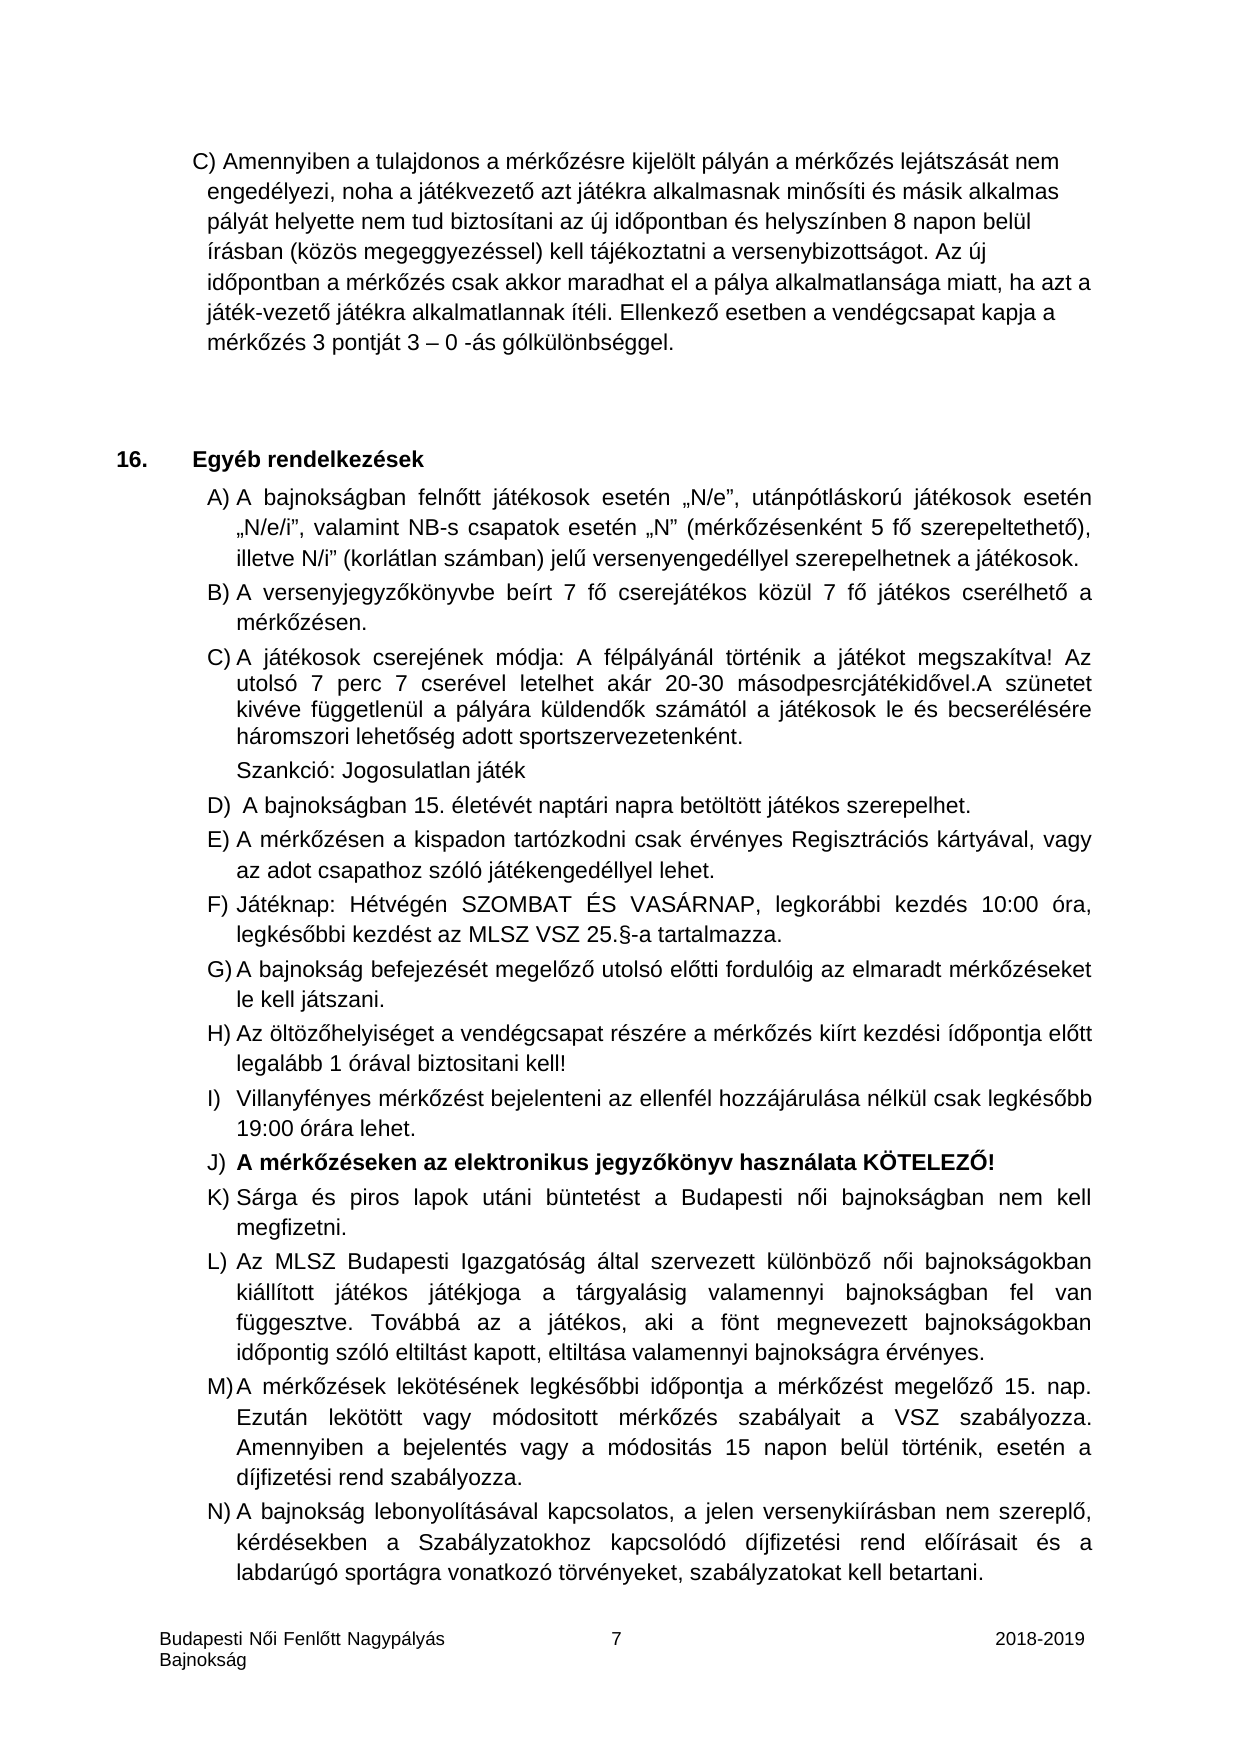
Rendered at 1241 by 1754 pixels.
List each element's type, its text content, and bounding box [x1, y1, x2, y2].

subtitle A mérkőzések lekötésének legkésőbbi időpontja a mérkőzést megelőző 15. nap. Ezután lekötött vagy módositott mérkőzés szabályait a VSZ szabályozza. Amennyiben a bejelentés vagy a módositás 15 napon belül történik, esetén a díjfizetési rend szabályozza. [207, 1373, 1092, 1490]
subtitle C) Amennyiben a tulajdonos a mérkőzésre kijelölt pályán a mérkőzés lejátszását nem engedélyezi, noha a játékvezető azt játékra alkalmasnak minősíti és másik alkalmas pályát helyette nem tud biztosítani az új időpontban és helyszínben 8 napon belül írásban (közös megeggyezéssel) kell tájékoztatni a versenybizottságot. Az új időpontban a mérkőzés csak akkor maradhat el a pálya alkalmatlansága miatt, ha azt a játék-vezető játékra alkalmatlannak ítéli. Ellenkező esetben a vendégcsapat kapja a mérkőzés 3 pontját 3 – 0 -ás gólkülönbséggel. [192, 148, 1092, 355]
subtitle A versenyjegyzőkönyvbe beírt 7 fő cserejátékos közül 7 fő játékos cserélhető a mérkőzésen. [207, 579, 1092, 636]
subtitle Villanyfényes mérkőzést bejelenteni az ellenfél hozzájárulása nélkül csak legkésőbb 19:00 órára lehet. [207, 1085, 1092, 1141]
subtitle Egyéb rendelkezések [148, 446, 1092, 472]
subtitle Játéknap: Hétvégén SZOMBAT ÉS VASÁRNAP, legkorábbi kezdés 10:00 óra, legkésőbbi kezdést az MLSZ VSZ 25.§-a tartalmazza. [207, 891, 1092, 947]
subtitle A mérkőzéseken az elektronikus jegyzőkönyv használata KÖTELEZŐ! [207, 1149, 1092, 1176]
subtitle Az öltözőhelyiséget a vendégcsapat részére a mérkőzés kiírt kezdési ídőpontja előtt legalább 1 órával biztositani kell! [207, 1020, 1092, 1077]
subtitle Sárga és piros lapok utáni büntetést a Budapesti női bajnokságban nem kell megfizetni. [207, 1184, 1092, 1240]
subtitle A játékosok cserejének módja: A félpályánál történik a játékot megszakítva! Az utolsó 7 perc 7 cserével letelhet akár 20-30 másodpesrcjátékidővel.A szünetet kivéve függetlenül a pályára küldendők számától a játékosok le és becserélésére háromszori lehetőség adott sportszervezetenként. [207, 643, 1092, 749]
subtitle A mérkőzésen a kispadon tartózkodni csak érvényes Regisztrációs kártyával, vagy az adot csapathoz szóló játékengedéllyel lehet. [207, 826, 1092, 883]
subtitle A bajnokság lebonyolításával kapcsolatos, a jelen versenykiírásban nem szereplő, kérdésekben a Szabályzatokhoz kapcsolódó díjfizetési rend előírásait és a labdarúgó sportágra vonatkozó törvényeket, szabályzatokat kell betartani. [207, 1498, 1092, 1585]
subtitle A bajnokság befejezését megelőző utolsó előtti fordulóig az elmaradt mérkőzéseket le kell játszani. [207, 956, 1092, 1012]
text Szankció: Jogosulatlan játék [236, 757, 1092, 784]
subtitle A bajnokságban felnőtt játékosok esetén „N/e”, utánpótláskorú játékosok esetén „N/e/i”, valamint NB-s csapatok esetén „N” (mérkőzésenként 5 fő szerepeltethető), illetve N/i” (korlátlan számban) jelű versenyengedéllyel szerepelhetnek a játékosok. [207, 484, 1092, 571]
subtitle A bajnokságban 15. életévét naptári napra betöltött játékos szerepelhet. [207, 792, 1092, 818]
subtitle Az MLSZ Budapesti Igazgatóság által szervezett különböző női bajnokságokban kiállított játékos játékjoga a tárgyalásig valamennyi bajnokságban fel van függesztve. Továbbá az a játékos, aki a fönt megnevezett bajnokságokban időpontig szóló eltiltást kapott, eltiltása valamennyi bajnokságra érvényes. [207, 1248, 1092, 1365]
